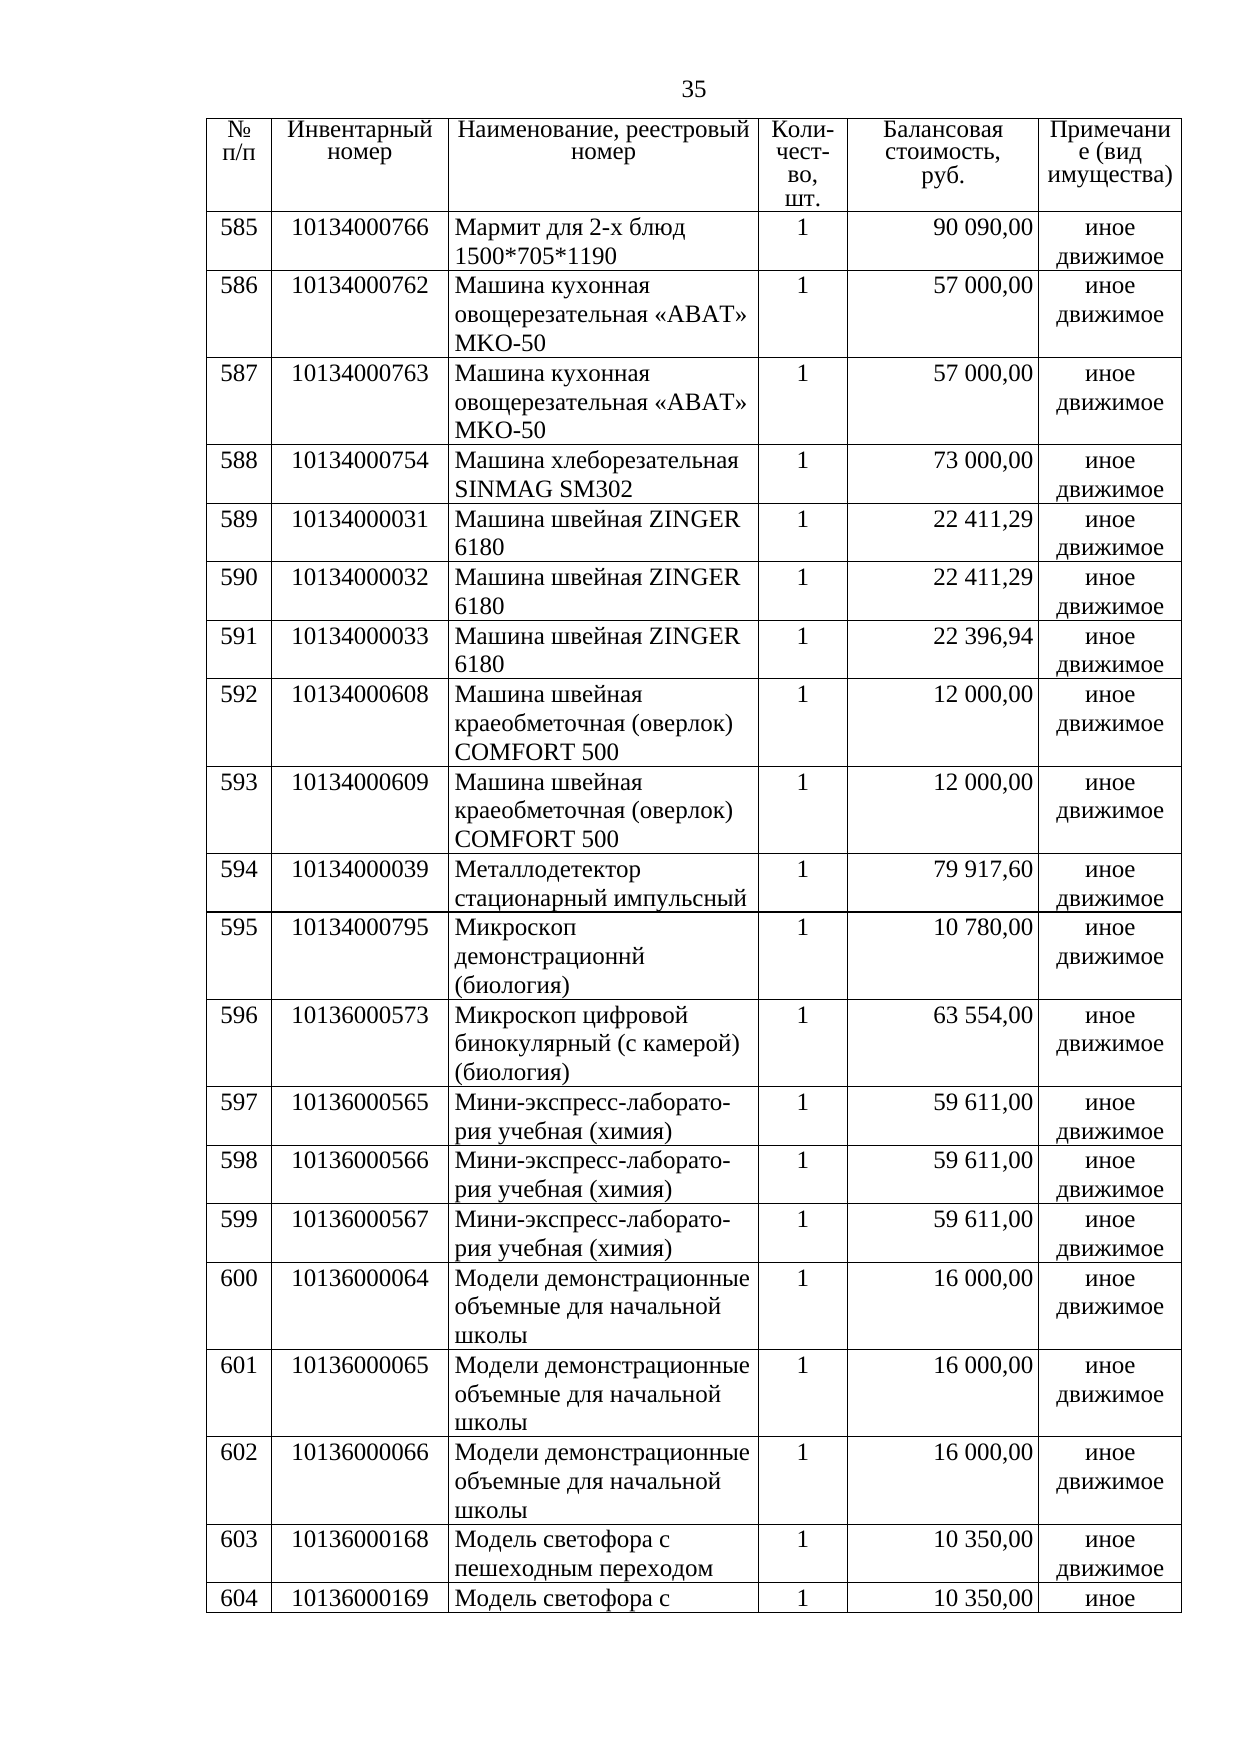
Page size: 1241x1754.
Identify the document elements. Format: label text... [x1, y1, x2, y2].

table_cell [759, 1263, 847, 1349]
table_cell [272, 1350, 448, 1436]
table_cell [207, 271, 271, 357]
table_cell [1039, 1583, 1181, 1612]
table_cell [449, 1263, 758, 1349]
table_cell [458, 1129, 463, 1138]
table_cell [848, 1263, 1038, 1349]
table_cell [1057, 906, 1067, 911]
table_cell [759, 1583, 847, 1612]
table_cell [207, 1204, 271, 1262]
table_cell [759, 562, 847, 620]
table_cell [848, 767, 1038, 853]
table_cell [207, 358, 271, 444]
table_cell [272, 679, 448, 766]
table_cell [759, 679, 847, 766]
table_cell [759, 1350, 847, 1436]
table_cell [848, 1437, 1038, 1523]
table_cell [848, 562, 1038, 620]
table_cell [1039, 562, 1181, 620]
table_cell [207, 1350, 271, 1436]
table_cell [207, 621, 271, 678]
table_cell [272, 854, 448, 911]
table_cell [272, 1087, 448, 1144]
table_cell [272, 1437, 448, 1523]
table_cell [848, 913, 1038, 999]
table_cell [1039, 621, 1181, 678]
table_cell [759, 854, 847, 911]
table_header Наименование, реестровый номер [449, 119, 758, 211]
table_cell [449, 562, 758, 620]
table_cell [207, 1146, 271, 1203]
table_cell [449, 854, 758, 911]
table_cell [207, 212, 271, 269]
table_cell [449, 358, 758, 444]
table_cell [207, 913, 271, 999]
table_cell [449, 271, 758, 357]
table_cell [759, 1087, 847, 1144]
table_header № п/п [207, 119, 271, 211]
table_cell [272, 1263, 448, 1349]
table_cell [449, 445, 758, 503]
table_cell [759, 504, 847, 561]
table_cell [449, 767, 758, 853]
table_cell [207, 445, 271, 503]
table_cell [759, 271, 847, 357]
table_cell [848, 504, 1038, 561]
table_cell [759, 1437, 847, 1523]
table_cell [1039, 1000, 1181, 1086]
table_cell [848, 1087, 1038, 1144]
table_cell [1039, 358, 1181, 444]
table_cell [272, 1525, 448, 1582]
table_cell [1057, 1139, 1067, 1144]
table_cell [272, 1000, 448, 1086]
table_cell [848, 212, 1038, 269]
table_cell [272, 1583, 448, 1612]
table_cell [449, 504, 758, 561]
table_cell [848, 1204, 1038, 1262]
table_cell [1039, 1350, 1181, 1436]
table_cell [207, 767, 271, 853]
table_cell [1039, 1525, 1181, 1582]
table_header Примечание (вид имущества) [1039, 119, 1181, 211]
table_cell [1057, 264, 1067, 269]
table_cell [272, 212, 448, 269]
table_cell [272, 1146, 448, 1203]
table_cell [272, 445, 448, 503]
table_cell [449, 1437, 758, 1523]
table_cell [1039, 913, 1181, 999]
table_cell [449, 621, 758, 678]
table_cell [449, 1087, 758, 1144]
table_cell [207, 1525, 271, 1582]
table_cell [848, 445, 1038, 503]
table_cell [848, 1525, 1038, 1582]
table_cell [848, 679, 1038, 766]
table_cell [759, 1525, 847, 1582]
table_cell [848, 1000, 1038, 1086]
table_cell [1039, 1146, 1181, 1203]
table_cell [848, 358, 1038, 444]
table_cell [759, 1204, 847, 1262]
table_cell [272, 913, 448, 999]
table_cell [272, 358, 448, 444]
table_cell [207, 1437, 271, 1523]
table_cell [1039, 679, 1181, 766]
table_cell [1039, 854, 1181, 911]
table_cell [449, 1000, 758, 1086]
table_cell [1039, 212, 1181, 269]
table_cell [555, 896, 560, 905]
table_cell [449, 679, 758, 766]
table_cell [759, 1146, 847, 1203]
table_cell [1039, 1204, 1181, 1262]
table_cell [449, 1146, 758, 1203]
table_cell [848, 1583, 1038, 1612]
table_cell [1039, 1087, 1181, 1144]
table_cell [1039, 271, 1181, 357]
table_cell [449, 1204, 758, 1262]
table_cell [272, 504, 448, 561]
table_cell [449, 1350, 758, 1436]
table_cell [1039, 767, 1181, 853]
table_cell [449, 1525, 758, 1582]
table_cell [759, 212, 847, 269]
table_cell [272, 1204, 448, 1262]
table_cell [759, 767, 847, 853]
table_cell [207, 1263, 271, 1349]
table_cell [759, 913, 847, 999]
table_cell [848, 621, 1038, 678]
table_header Балансовая стоимость, руб. [848, 119, 1038, 211]
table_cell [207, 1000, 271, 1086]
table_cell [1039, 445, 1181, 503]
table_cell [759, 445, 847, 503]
table_header Коли-чест-во, шт. [759, 119, 847, 211]
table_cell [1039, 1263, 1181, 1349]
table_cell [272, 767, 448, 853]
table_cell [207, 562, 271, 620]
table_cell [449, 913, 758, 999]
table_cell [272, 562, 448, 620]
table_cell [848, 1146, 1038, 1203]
table_header Инвентарный номер [272, 119, 448, 211]
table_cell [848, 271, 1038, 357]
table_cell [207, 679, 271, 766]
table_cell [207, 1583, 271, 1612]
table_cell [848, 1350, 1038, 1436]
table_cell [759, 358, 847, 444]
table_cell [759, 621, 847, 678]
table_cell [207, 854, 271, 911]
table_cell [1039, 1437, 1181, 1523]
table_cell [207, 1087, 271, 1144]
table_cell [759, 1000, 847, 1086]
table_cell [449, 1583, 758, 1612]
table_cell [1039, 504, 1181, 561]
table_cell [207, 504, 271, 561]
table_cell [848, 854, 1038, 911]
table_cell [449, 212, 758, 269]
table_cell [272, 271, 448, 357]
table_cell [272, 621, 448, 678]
